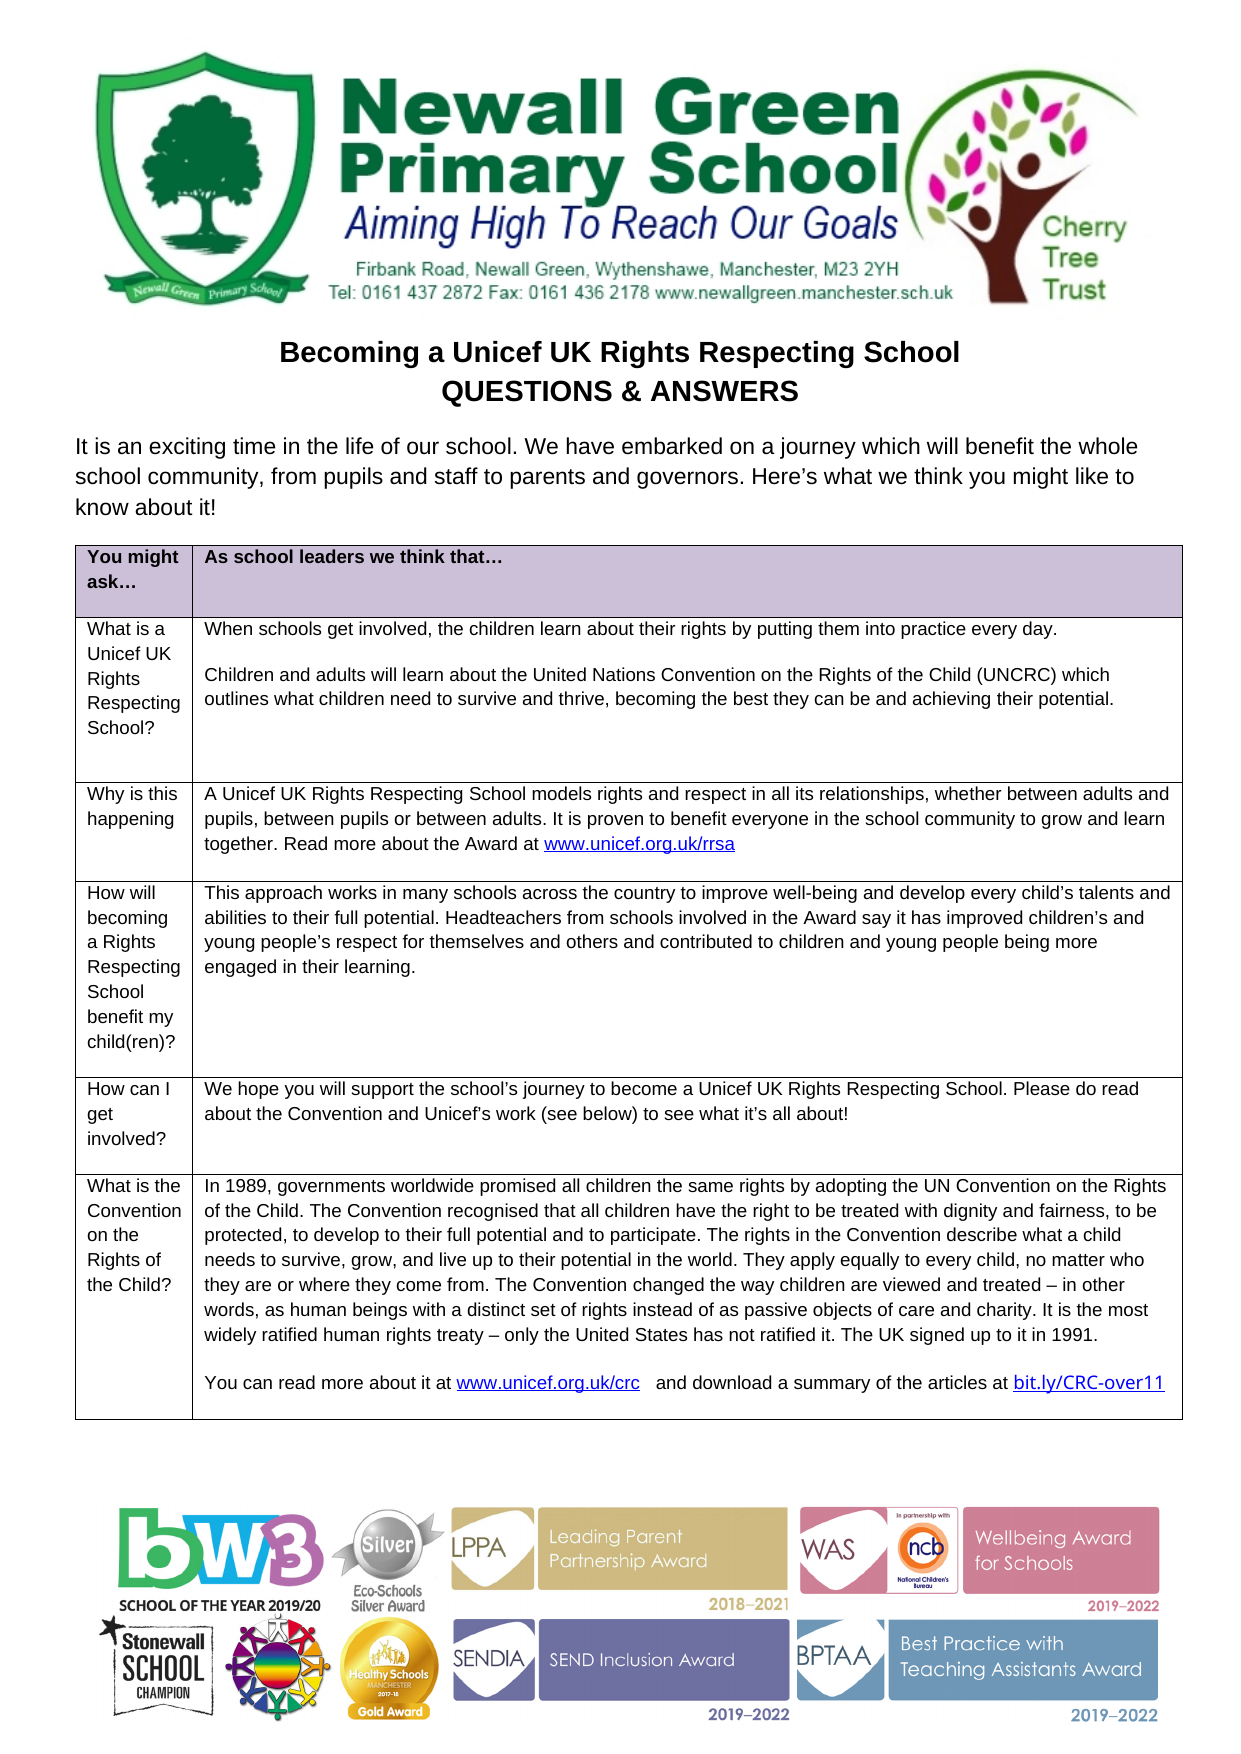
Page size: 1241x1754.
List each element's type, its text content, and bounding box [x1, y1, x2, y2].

table_cell How can I get involved? [76, 1078, 192, 1174]
text Becoming a Unicef UK Rights Respecting School QUESTIONS & ANSWERS [75, 336, 1165, 407]
table_cell This approach works in many schools across the country to improve well-being and develop every child’s talents and abilities to their full potential. Headteachers from schools involved in the Award say it has improved children’s and young people’s respect for themselves and others and contributed to children and young people being more engaged in their learning. [193, 882, 1182, 1077]
table_cell How will becoming a Rights Respecting School benefit my child(ren)? [76, 882, 192, 1077]
table_cell A Unicef UK Rights Respecting School models rights and respect in all its relationships, whether between adults and pupils, between pupils or between adults. It is proven to benefit everyone in the school community to grow and learn together. Read more about the Award at www.unicef.org.uk/rrsa [193, 783, 1182, 881]
table_cell What is a Unicef UK Rights Respecting School? [76, 618, 192, 782]
table_cell What is the Convention on the Rights of the Child? [76, 1175, 192, 1419]
text It is an exciting time in the life of our school. We have embarked on a journey which will benefit the whole school community, from pupils and staff to parents and governors. Here’s what we think you might like to know about it! [75, 433, 1165, 520]
table_header You might ask… [76, 546, 192, 617]
picture [75, 35, 1166, 336]
table_cell In 1989, governments worldwide promised all children the same rights by adopting the UN Convention on the Rights of the Child. The Convention recognised that all children have the right to be treated with dignity and fairness, to be protected, to develop to their full potential and to participate. The rights in the Convention describe what a child needs to survive, grow, and live up to their potential in the world. They apply equally to every child, no matter who they are or where they come from. The Convention changed the way children are viewed and treated – in other words, as human beings with a distinct set of rights instead of as passive objects of care and charity. It is the most widely ratified human rights treaty – only the United States has not ratified it. The UK signed up to it in 1991. You can read more about it at www.unicef.org.uk/crc and download a summary of the articles at bit.ly/CRC-over11 [193, 1175, 1182, 1419]
table_cell Why is this happening [76, 783, 192, 881]
table_cell When schools get involved, the children learn about their rights by putting them into practice every day. Children and adults will learn about the United Nations Convention on the Rights of the Child (UNCRC) which outlines what children need to survive and thrive, becoming the best they can be and achieving their potential. [193, 618, 1182, 782]
picture [75, 1500, 1166, 1725]
table_header As school leaders we think that… [193, 546, 1182, 617]
table_cell We hope you will support the school’s journey to become a Unicef UK Rights Respecting School. Please do read about the Convention and Unicef’s work (see below) to see what it’s all about! [193, 1078, 1182, 1174]
